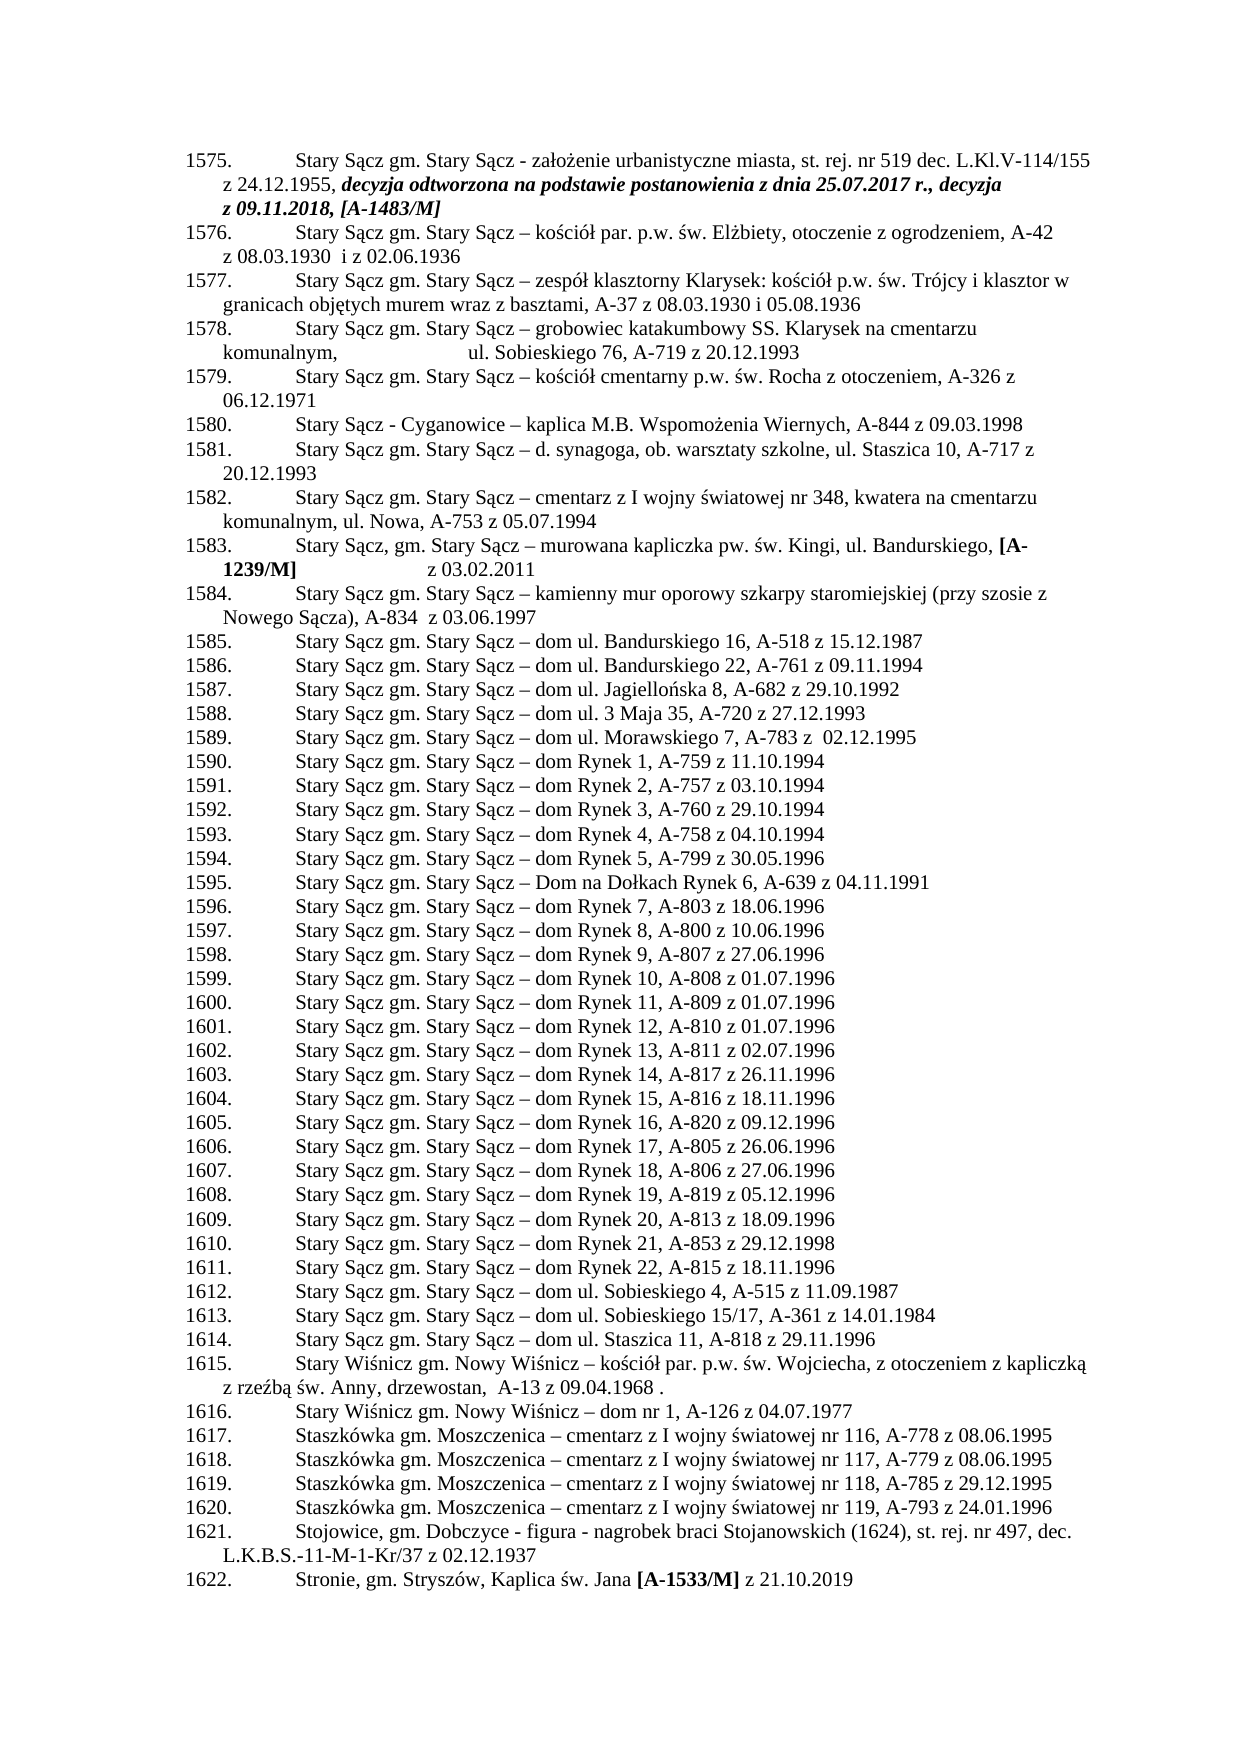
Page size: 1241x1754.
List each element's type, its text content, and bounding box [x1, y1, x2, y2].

list Stary Sącz gm. Stary Sącz – dom Rynek 8, A-800 z 10.06.1996 [185, 918, 1092, 942]
list Stary Sącz gm. Stary Sącz - założenie urbanistyczne miasta, st. rej. nr 519 dec. L.Kl.V-114/155 z 24.12.1955, decyzja odtworzona na podstawie postanowienia z dnia 25.07.2017 r., decyzja z 09.11.2018, [A-1483/M] [185, 148, 1092, 220]
list Stary Sącz gm. Stary Sącz – dom Rynek 18, A-806 z 27.06.1996 [185, 1158, 1092, 1182]
list Stary Sącz gm. Stary Sącz – dom ul. Bandurskiego 16, A-518 z 15.12.1987 [185, 629, 1092, 653]
list Stary Sącz gm. Stary Sącz – dom ul. Sobieskiego 15/17, A-361 z 14.01.1984 [185, 1303, 1092, 1327]
list Stary Sącz gm. Stary Sącz – dom Rynek 11, A-809 z 01.07.1996 [185, 990, 1092, 1014]
list Stary Sącz gm. Stary Sącz – d. synagoga, ob. warsztaty szkolne, ul. Staszica 10, A-717 z 20.12.1993 [185, 436, 1092, 484]
list Stary Sącz gm. Stary Sącz – zespół klasztorny Klarysek: kościół p.w. św. Trójcy i klasztor w granicach objętych murem wraz z basztami, A-37 z 08.03.1930 i 05.08.1936 [185, 268, 1092, 316]
list Stary Wiśnicz gm. Nowy Wiśnicz – kościół par. p.w. św. Wojciecha, z otoczeniem z kapliczką z rzeźbą św. Anny, drzewostan, A-13 z 09.04.1968 . [185, 1351, 1092, 1399]
list Stary Sącz gm. Stary Sącz – kamienny mur oporowy szkarpy staromiejskiej (przy szosie z Nowego Sącza), A-834 z 03.06.1997 [185, 581, 1092, 629]
list Stary Sącz gm. Stary Sącz – dom ul. Bandurskiego 22, A-761 z 09.11.1994 [185, 653, 1092, 677]
list Stary Sącz gm. Stary Sącz – dom Rynek 19, A-819 z 05.12.1996 [185, 1182, 1092, 1206]
list Stary Sącz gm. Stary Sącz – dom ul. 3 Maja 35, A-720 z 27.12.1993 [185, 701, 1092, 725]
list Stary Sącz gm. Stary Sącz – dom ul. Staszica 11, A-818 z 29.11.1996 [185, 1327, 1092, 1351]
list Stary Sącz - Cyganowice – kaplica M.B. Wspomożenia Wiernych, A-844 z 09.03.1998 [185, 412, 1092, 436]
list Stary Sącz gm. Stary Sącz – grobowiec katakumbowy SS. Klarysek na cmentarzu komunalnym, ul. Sobieskiego 76, A-719 z 20.12.1993 [185, 316, 1092, 364]
list Stary Sącz gm. Stary Sącz – dom Rynek 1, A-759 z 11.10.1994 [185, 749, 1092, 773]
list Stary Sącz gm. Stary Sącz – dom Rynek 7, A-803 z 18.06.1996 [185, 894, 1092, 918]
list Stary Sącz gm. Stary Sącz – dom Rynek 13, A-811 z 02.07.1996 [185, 1038, 1092, 1062]
list Stary Sącz gm. Stary Sącz – dom ul. Sobieskiego 4, A-515 z 11.09.1987 [185, 1279, 1092, 1303]
list Stary Sącz gm. Stary Sącz – dom Rynek 9, A-807 z 27.06.1996 [185, 942, 1092, 966]
list Staszkówka gm. Moszczenica – cmentarz z I wojny światowej nr 119, A-793 z 24.01.1996 [185, 1495, 1092, 1519]
list Stary Sącz gm. Stary Sącz – dom Rynek 21, A-853 z 29.12.1998 [185, 1231, 1092, 1254]
list Staszkówka gm. Moszczenica – cmentarz z I wojny światowej nr 118, A-785 z 29.12.1995 [185, 1471, 1092, 1495]
list Stary Sącz gm. Stary Sącz – dom Rynek 22, A-815 z 18.11.1996 [185, 1254, 1092, 1279]
list Stary Sącz gm. Stary Sącz – Dom na Dołkach Rynek 6, A-639 z 04.11.1991 [185, 869, 1092, 894]
list Stary Sącz gm. Stary Sącz – dom ul. Jagiellońska 8, A-682 z 29.10.1992 [185, 677, 1092, 701]
list Stary Sącz gm. Stary Sącz – dom Rynek 20, A-813 z 18.09.1996 [185, 1206, 1092, 1231]
list Stary Sącz gm. Stary Sącz – dom Rynek 3, A-760 z 29.10.1994 [185, 797, 1092, 821]
list Stary Sącz gm. Stary Sącz – dom Rynek 4, A-758 z 04.10.1994 [185, 821, 1092, 846]
list Stary Sącz gm. Stary Sącz – dom Rynek 14, A-817 z 26.11.1996 [185, 1062, 1092, 1086]
list Stary Sącz gm. Stary Sącz – dom ul. Morawskiego 7, A-783 z 02.12.1995 [185, 725, 1092, 749]
list Stary Sącz gm. Stary Sącz – dom Rynek 16, A-820 z 09.12.1996 [185, 1110, 1092, 1134]
list Stary Sącz gm. Stary Sącz – dom Rynek 5, A-799 z 30.05.1996 [185, 846, 1092, 869]
list Stary Sącz gm. Stary Sącz – cmentarz z I wojny światowej nr 348, kwatera na cmentarzu komunalnym, ul. Nowa, A-753 z 05.07.1994 [185, 484, 1092, 533]
list Staszkówka gm. Moszczenica – cmentarz z I wojny światowej nr 116, A-778 z 08.06.1995 [185, 1423, 1092, 1447]
list Stary Sącz gm. Stary Sącz – kościół par. p.w. św. Elżbiety, otoczenie z ogrodzeniem, A-42 z 08.03.1930 i z 02.06.1936 [185, 220, 1092, 268]
list Stary Sącz gm. Stary Sącz – dom Rynek 17, A-805 z 26.06.1996 [185, 1134, 1092, 1158]
list Stary Sącz gm. Stary Sącz – dom Rynek 15, A-816 z 18.11.1996 [185, 1086, 1092, 1110]
list Stary Sącz gm. Stary Sącz – dom Rynek 10, A-808 z 01.07.1996 [185, 966, 1092, 990]
list Stojowice, gm. Dobczyce - figura - nagrobek braci Stojanowskich (1624), st. rej. nr 497, dec. L.K.B.S.-11-M-1-Kr/37 z 02.12.1937 [185, 1519, 1092, 1567]
list Stary Sącz gm. Stary Sącz – dom Rynek 2, A-757 z 03.10.1994 [185, 773, 1092, 797]
list Stary Wiśnicz gm. Nowy Wiśnicz – dom nr 1, A-126 z 04.07.1977 [185, 1399, 1092, 1423]
list Stary Sącz, gm. Stary Sącz – murowana kapliczka pw. św. Kingi, ul. Bandurskiego, [A-1239/M] z 03.02.2011 [185, 533, 1092, 581]
list Stronie, gm. Stryszów, Kaplica św. Jana [A-1533/M] z 21.10.2019 [185, 1567, 1092, 1591]
list Stary Sącz gm. Stary Sącz – dom Rynek 12, A-810 z 01.07.1996 [185, 1014, 1092, 1038]
list Staszkówka gm. Moszczenica – cmentarz z I wojny światowej nr 117, A-779 z 08.06.1995 [185, 1447, 1092, 1471]
list Stary Sącz gm. Stary Sącz – kościół cmentarny p.w. św. Rocha z otoczeniem, A-326 z 06.12.1971 [185, 364, 1092, 412]
